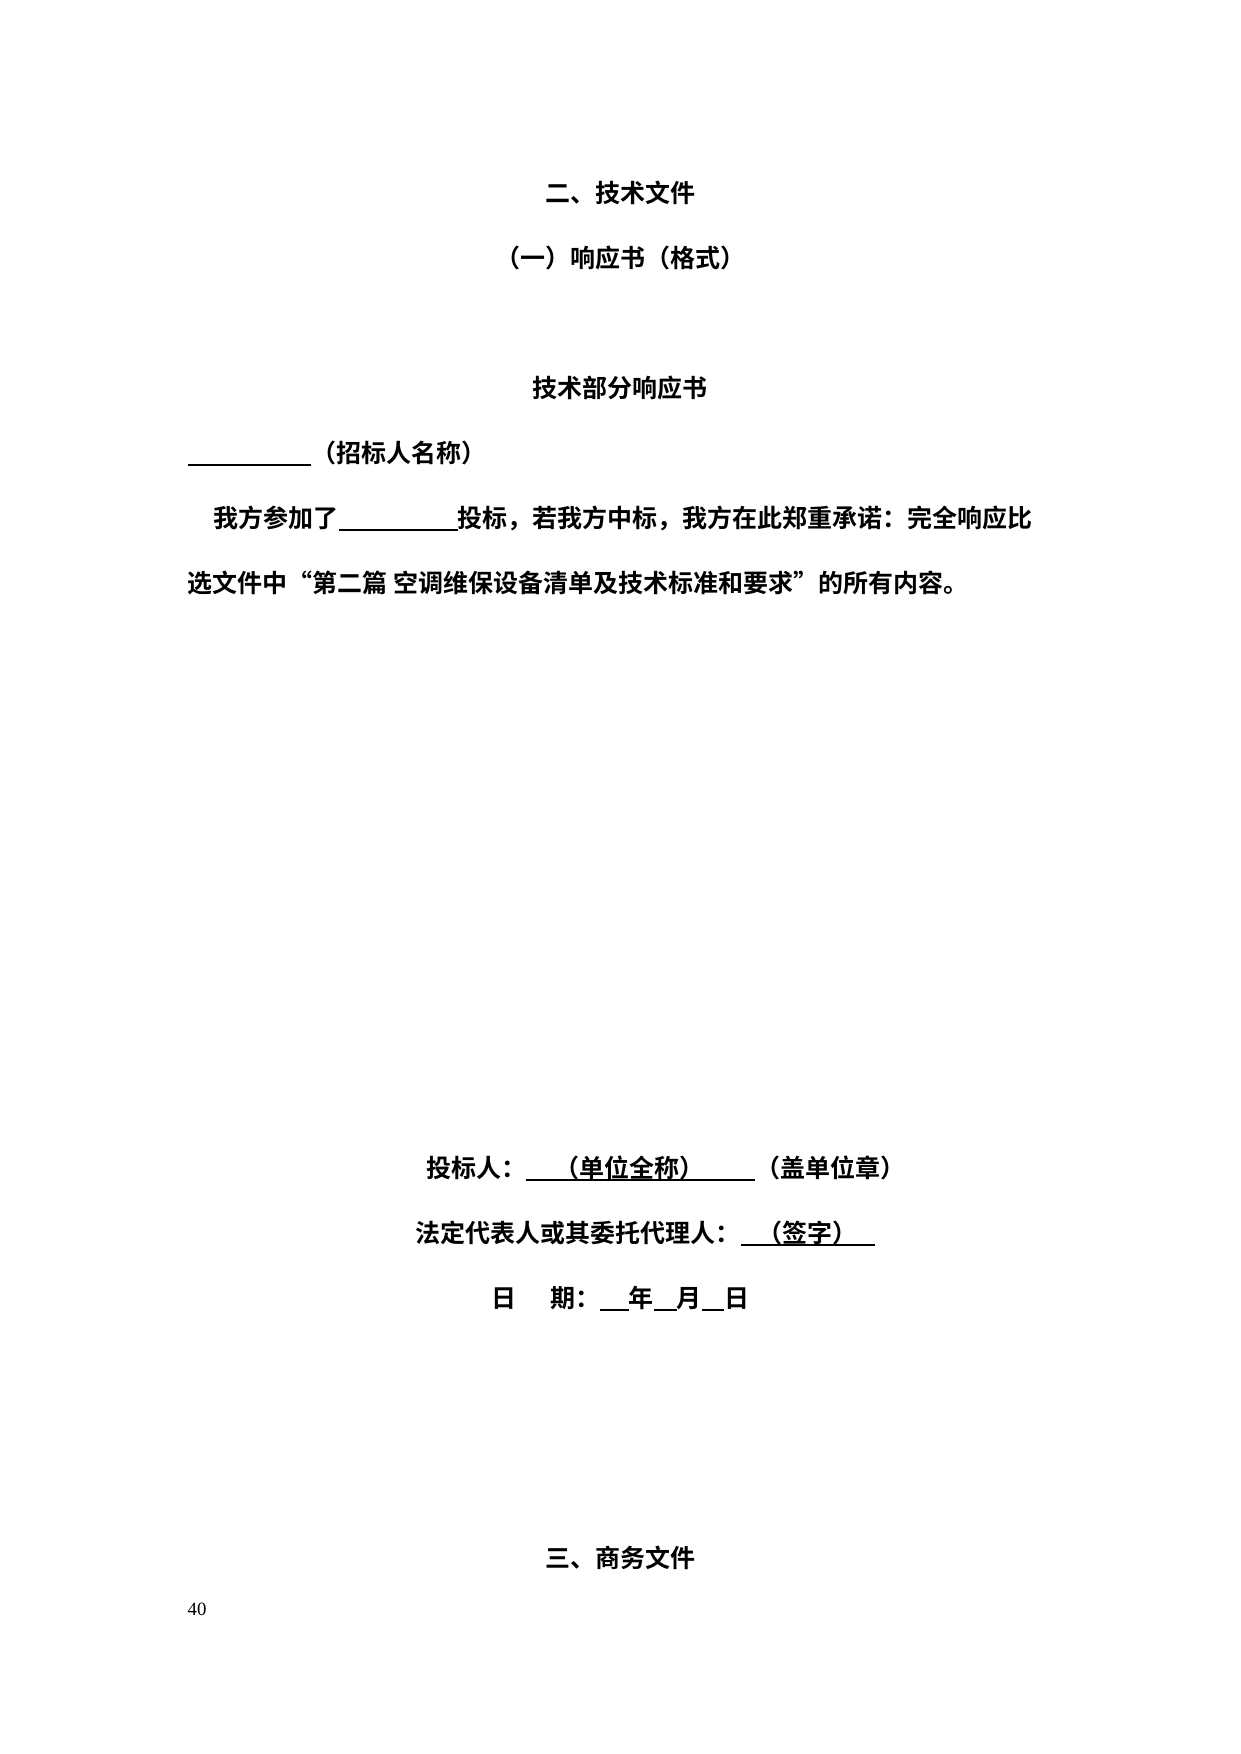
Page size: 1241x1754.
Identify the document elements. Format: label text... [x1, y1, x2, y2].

text 二、技术文件 [187, 159, 1053, 224]
text 法定代表人或其委托代理人： （签字） [187, 1199, 1053, 1264]
text 三、商务文件 [187, 1524, 1053, 1589]
text （招标人名称） [187, 419, 1053, 484]
text 我方参加了 投标，若我方中标，我方在此郑重承诺：完全响应比选文件中“第二篇 空调维保设备清单及技术标准和要求”的所有内容。 [187, 484, 1053, 614]
text 投标人： （单位全称） （盖单位章） [187, 1134, 1053, 1199]
text （一）响应书（格式） [187, 224, 1053, 289]
text 技术部分响应书 [187, 354, 1053, 419]
text 日 期： 年 月 日 [187, 1264, 1053, 1329]
